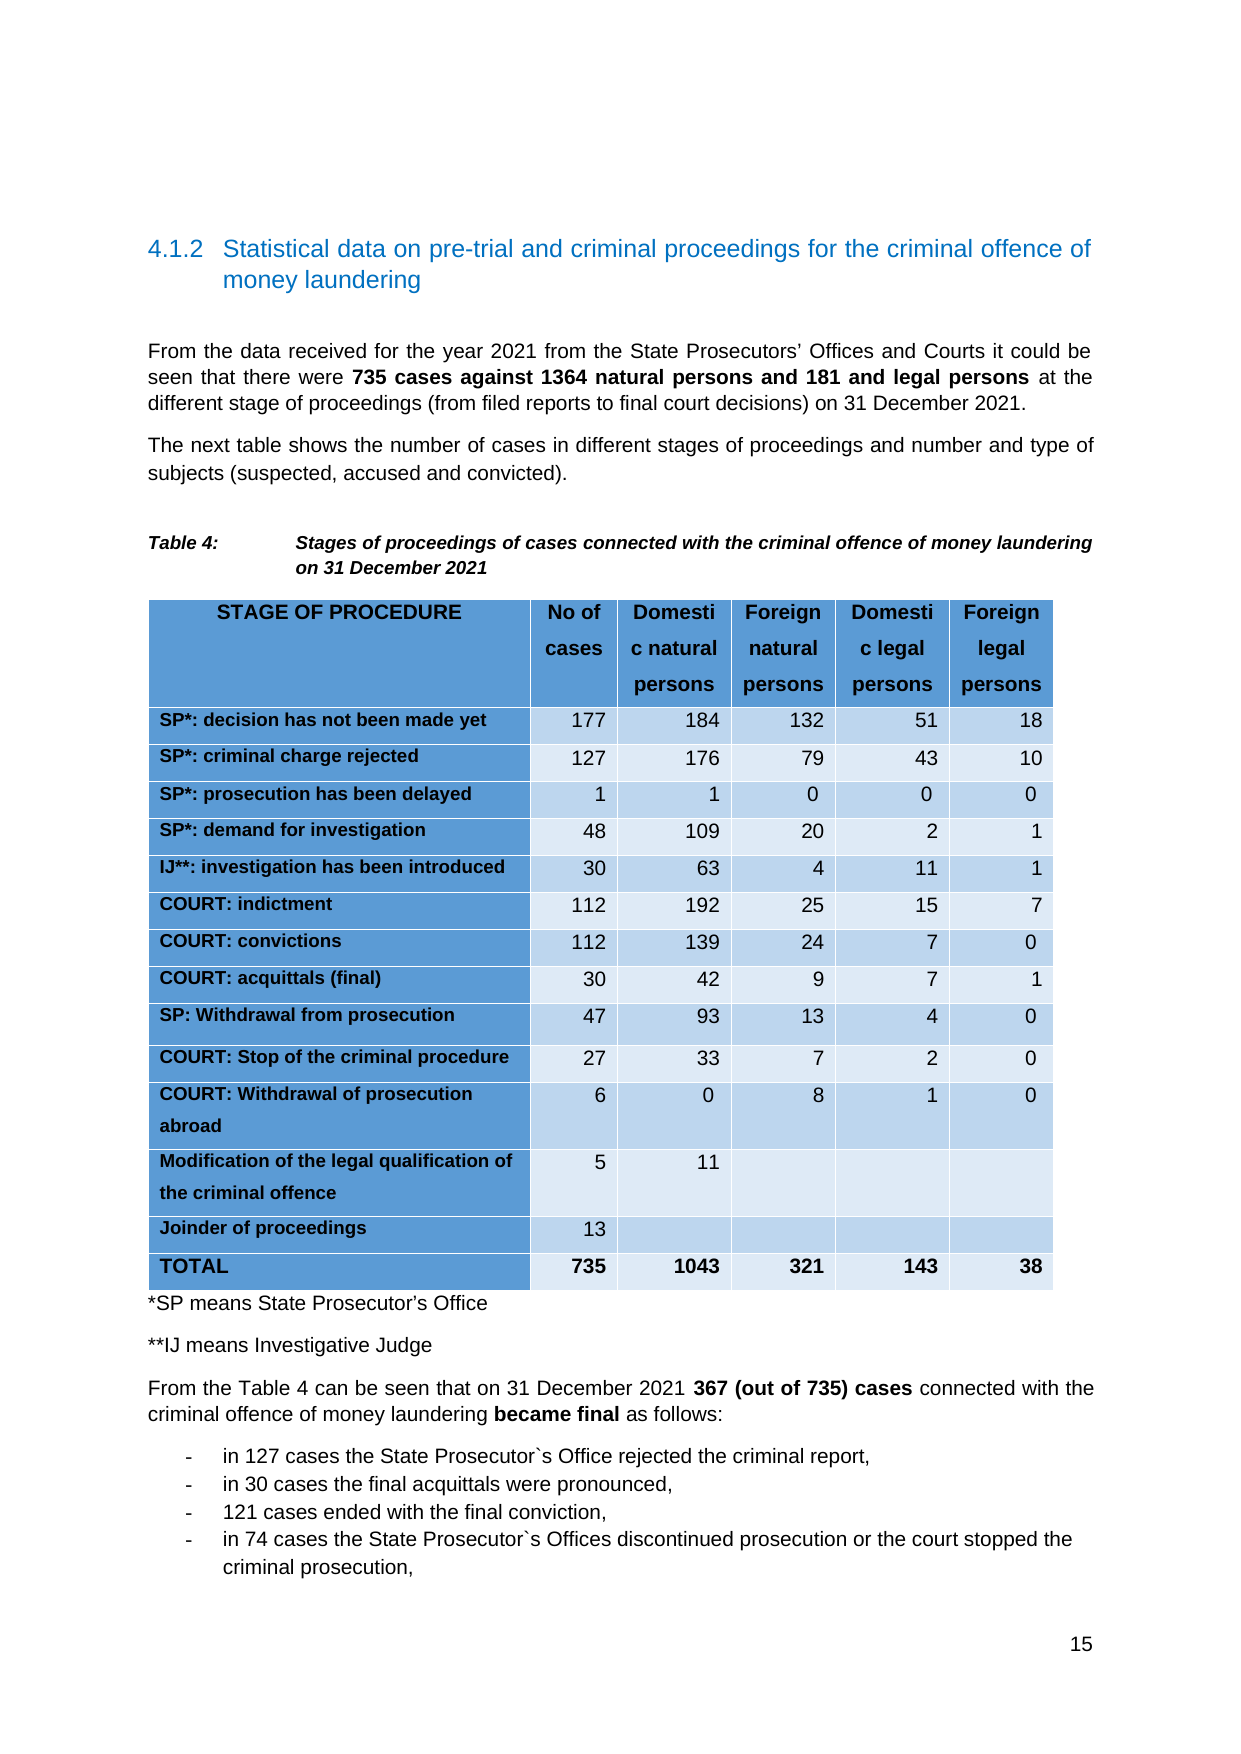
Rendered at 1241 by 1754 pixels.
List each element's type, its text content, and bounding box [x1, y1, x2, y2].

table_cell [950, 1217, 1053, 1253]
text **IJ means Investigative Judge [148, 1333, 1093, 1357]
text Table 4: Stages of proceedings of cases connected with the criminal offence of money laundering on 31 December 2021 [148, 532, 1095, 578]
table_cell 192 [618, 893, 731, 929]
table_cell 6 [531, 1083, 617, 1149]
table_cell 13 [531, 1217, 617, 1253]
table_cell SP*: criminal charge rejected [149, 745, 530, 781]
table_header Domestic natural persons [618, 600, 731, 707]
table_cell 7 [836, 930, 949, 966]
table_cell [950, 1150, 1053, 1216]
list in 127 cases the State Prosecutor`s Office rejected the criminal report, [185, 1444, 1095, 1468]
table_cell COURT: acquittals (final) [149, 967, 530, 1003]
table_cell 176 [618, 745, 731, 781]
table_cell 47 [531, 1004, 617, 1045]
table_cell 0 [732, 782, 835, 818]
table_cell 30 [531, 856, 617, 892]
table_cell 143 [836, 1254, 949, 1290]
table_cell 112 [531, 930, 617, 966]
table_header Domestic legal persons [836, 600, 949, 707]
table_cell 1 [950, 819, 1053, 855]
text *SP means State Prosecutor’s Office [148, 1291, 1093, 1315]
table_cell [836, 1217, 949, 1253]
table_cell COURT: Withdrawal of prosecution abroad [149, 1083, 530, 1149]
table_cell 132 [732, 708, 835, 744]
table_cell COURT: convictions [149, 930, 530, 966]
table_cell COURT: indictment [149, 893, 530, 929]
list in 74 cases the State Prosecutor`s Offices discontinued prosecution or the court stopped the criminal prosecution, [185, 1527, 1095, 1579]
table_header Foreign natural persons [732, 600, 835, 707]
table_cell 10 [950, 745, 1053, 781]
table_cell 321 [732, 1254, 835, 1290]
text From the data received for the year 2021 from the State Prosecutors’ Offices and Courts it could be seen that there were 735 cases against 1364 natural persons and 181 and legal persons at the different stage of proceedings (from filed reports to final court decisions) on 31 December 2021. [148, 339, 1093, 414]
table_cell 27 [531, 1046, 617, 1082]
table_header STAGE OF PROCEDURE [149, 600, 530, 707]
table_cell COURT: Stop of the criminal procedure [149, 1046, 530, 1082]
table_cell 0 [950, 930, 1053, 966]
table_cell [732, 1150, 835, 1216]
table_cell IJ**: investigation has been introduced [149, 856, 530, 892]
table_cell 7 [732, 1046, 835, 1082]
table_cell SP*: decision has not been made yet [149, 708, 530, 744]
table_cell 30 [531, 967, 617, 1003]
table_cell 9 [732, 967, 835, 1003]
table_cell 1 [950, 856, 1053, 892]
table_cell 1043 [618, 1254, 731, 1290]
table_header Foreign legal persons [950, 600, 1053, 707]
table_cell SP: Withdrawal from prosecution [149, 1004, 530, 1045]
table_cell 1 [950, 967, 1053, 1003]
table_cell 79 [732, 745, 835, 781]
table_cell 0 [950, 782, 1053, 818]
table_cell SP*: prosecution has been delayed [149, 782, 530, 818]
table_cell 63 [618, 856, 731, 892]
table_cell 109 [618, 819, 731, 855]
table_cell 93 [618, 1004, 731, 1045]
table_cell 0 [618, 1083, 731, 1149]
table_cell 4 [836, 1004, 949, 1045]
table_cell SP*: demand for investigation [149, 819, 530, 855]
table_cell 11 [836, 856, 949, 892]
table_cell TOTAL [149, 1254, 530, 1290]
table_cell 0 [950, 1046, 1053, 1082]
table_cell 1 [618, 782, 731, 818]
list 121 cases ended with the final conviction, [185, 1499, 1095, 1524]
table_cell 0 [836, 782, 949, 818]
table_cell 20 [732, 819, 835, 855]
table_cell 2 [836, 819, 949, 855]
table_cell 735 [531, 1254, 617, 1290]
table_cell [836, 1150, 949, 1216]
table_cell 1 [836, 1083, 949, 1149]
table_cell 7 [950, 893, 1053, 929]
table_header No of cases [531, 600, 617, 707]
table_cell 2 [836, 1046, 949, 1082]
table_cell 8 [732, 1083, 835, 1149]
list in 30 cases the final acquittals were pronounced, [185, 1472, 1095, 1496]
table_cell 51 [836, 708, 949, 744]
table_cell 24 [732, 930, 835, 966]
table_cell 7 [836, 967, 949, 1003]
table_cell 25 [732, 893, 835, 929]
table_cell 13 [732, 1004, 835, 1045]
table_cell 11 [618, 1150, 731, 1216]
table_cell 177 [531, 708, 617, 744]
table_cell 18 [950, 708, 1053, 744]
table_cell 127 [531, 745, 617, 781]
table_cell Joinder of proceedings [149, 1217, 530, 1253]
table_cell 42 [618, 967, 731, 1003]
table_cell 15 [836, 893, 949, 929]
table_cell [618, 1217, 731, 1253]
table_cell [732, 1217, 835, 1253]
table_cell 139 [618, 930, 731, 966]
table_cell 48 [531, 819, 617, 855]
table_cell 33 [618, 1046, 731, 1082]
table_cell 0 [950, 1083, 1053, 1149]
table_cell 184 [618, 708, 731, 744]
table_cell 112 [531, 893, 617, 929]
table_cell 43 [836, 745, 949, 781]
text From the Table 4 can be seen that on 31 December 2021 367 (out of 735) cases connected with the criminal offence of money laundering became final as follows: [148, 1376, 1095, 1426]
table_cell 38 [950, 1254, 1053, 1290]
table_cell 4 [732, 856, 835, 892]
text The next table shows the number of cases in different stages of proceedings and number and type of subjects (suspected, accused and convicted). [148, 433, 1095, 484]
subtitle Statistical data on pre-trial and criminal proceedings for the criminal offence of money laundering [148, 234, 1093, 294]
table_cell 1 [531, 782, 617, 818]
table_cell 0 [950, 1004, 1053, 1045]
table_cell 5 [531, 1150, 617, 1216]
table_cell Modification of the legal qualification of the criminal offence [149, 1150, 530, 1216]
